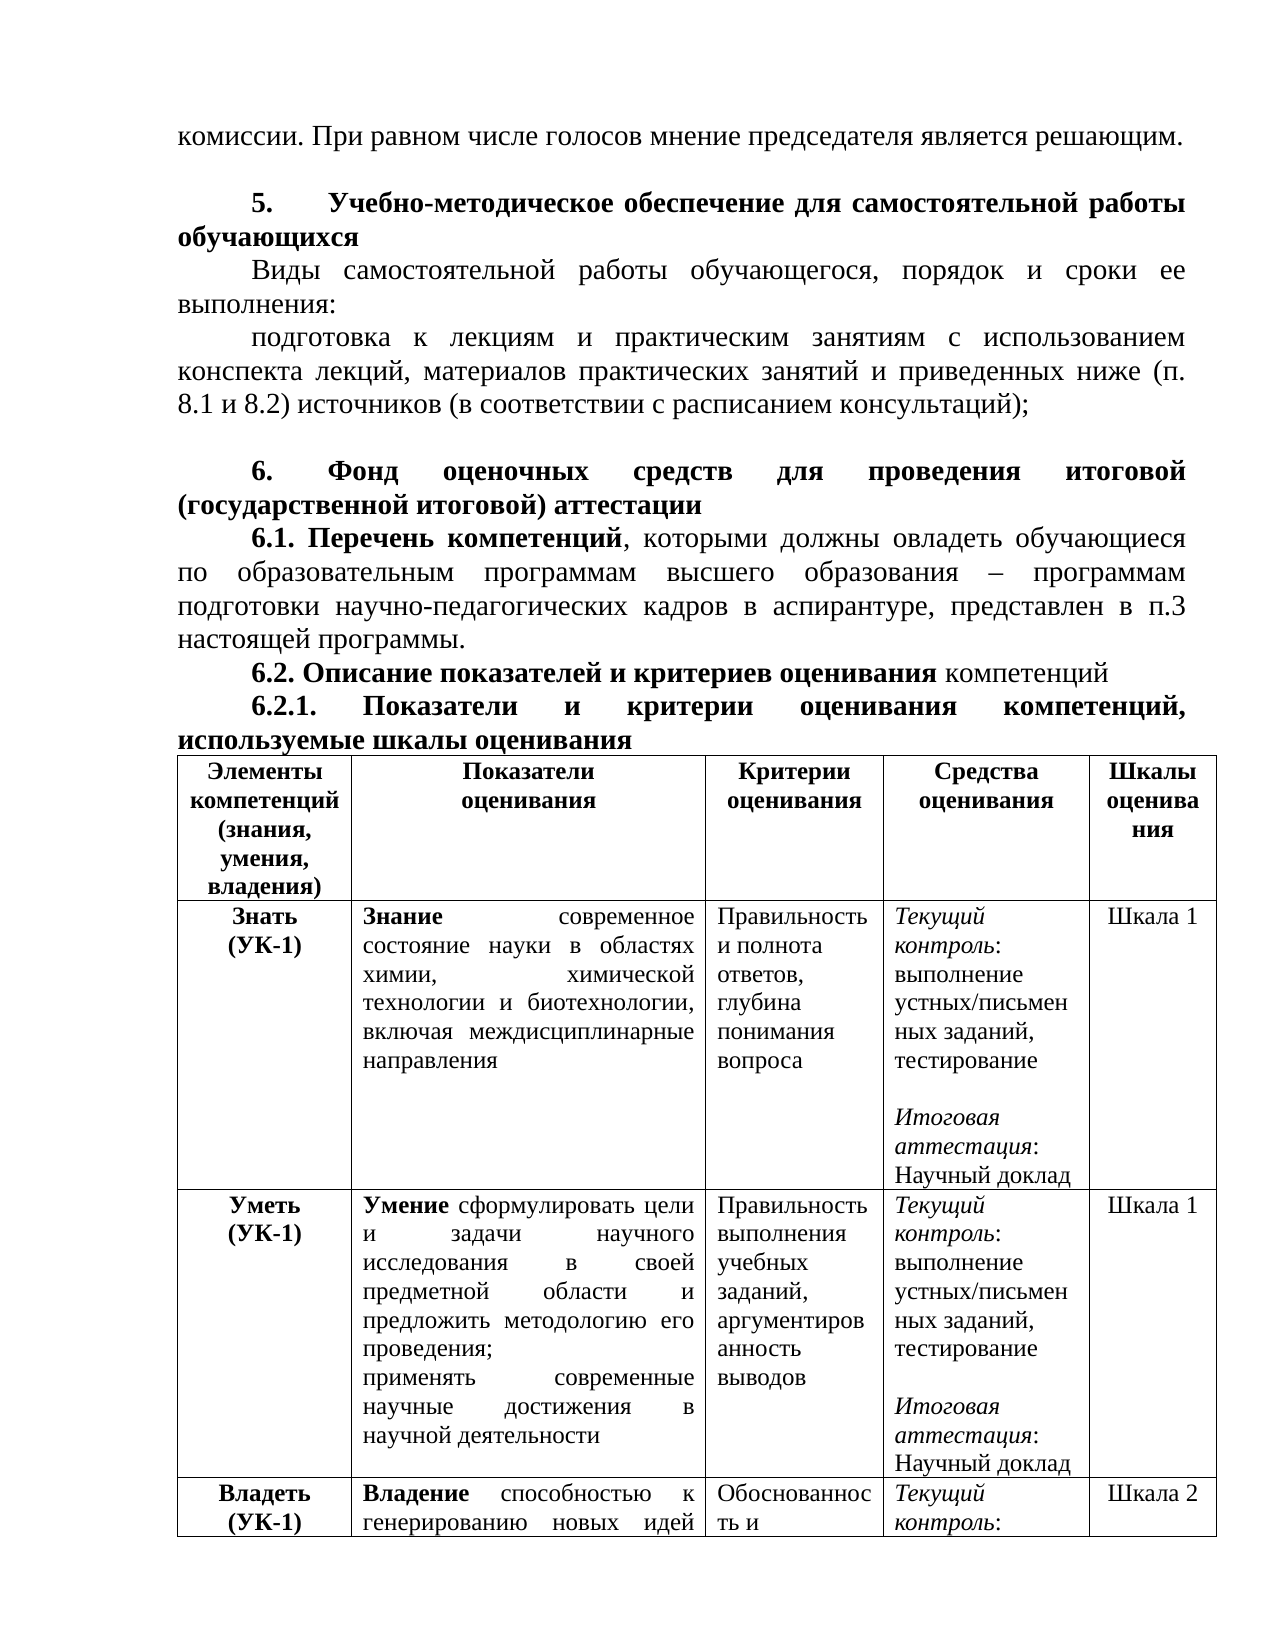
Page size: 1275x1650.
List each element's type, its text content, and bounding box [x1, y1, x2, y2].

text 6.2.1. Показатели и критерии оценивания компетенций, используемые шкалы оценивания [177, 688, 1186, 755]
list Фонд оценочных средств для проведения итоговой (государственной итоговой) аттестации [177, 453, 1186, 521]
table_header Критерии оценивания [706, 756, 883, 900]
table_cell Умение сформулировать цели и задачи научного исследования в своей предметной области и предложить методологию его проведения; применять современные научные достижения в научной деятельности [352, 1190, 705, 1477]
table_cell Шкала 1 [1090, 901, 1216, 1189]
text 6.1. Перечень компетенций, которыми должны овладеть обучающиеся по образовательным программам высшего образования – программам подготовки научно-педагогических кадров в аспирантуре, представлен в п.3 настоящей программы. [177, 521, 1186, 655]
text подготовка к лекциям и практическим занятиям с использованием конспекта лекций, материалов практических занятий и приведенных ниже (п. 8.1 и 8.2) источников (в соответствии с расписанием консультаций); [177, 319, 1186, 420]
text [177, 118, 1186, 152]
table_header Показатели оценивания [352, 756, 705, 900]
table_header Элементы компетенций (знания, умения, владения) [178, 756, 351, 900]
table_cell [352, 1478, 705, 1536]
text Виды самостоятельной работы обучающегося, порядок и сроки ее выполнения: [177, 252, 1186, 319]
table_cell Владеть (УК-1) [178, 1478, 351, 1536]
table_cell Текущий контроль: выполнение устных/письменных заданий, тестирование Итоговая аттестация: Научный доклад [884, 901, 1089, 1189]
table_cell Правильность и полнота ответов, глубина понимания вопроса [706, 901, 883, 1189]
table_header Шкалы оценивания [1090, 756, 1216, 900]
text 6.2. Описание показателей и критериев оценивания компетенций [177, 655, 1186, 688]
table_cell Текущий контроль: выполнение устных/письменных заданий, тестирование Итоговая аттестация: Научный доклад [884, 1190, 1089, 1477]
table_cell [706, 1478, 883, 1536]
table_header Средства оценивания [884, 756, 1089, 900]
table_cell Шкала 2 [1090, 1478, 1216, 1536]
list Учебно-методическое обеспечение для самостоятельной работы обучающихся [177, 185, 1186, 252]
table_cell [884, 1478, 1089, 1536]
table_cell Знание современное состояние науки в областях химии, химической технологии и биотехнологии, включая междисциплинарные направления [352, 901, 705, 1189]
table_cell Правильность выполнения учебных заданий, аргументированность выводов [706, 1190, 883, 1477]
table_cell Знать (УК-1) [178, 901, 351, 1189]
table_cell Шкала 1 [1090, 1190, 1216, 1477]
table_cell Уметь (УК-1) [178, 1190, 351, 1477]
